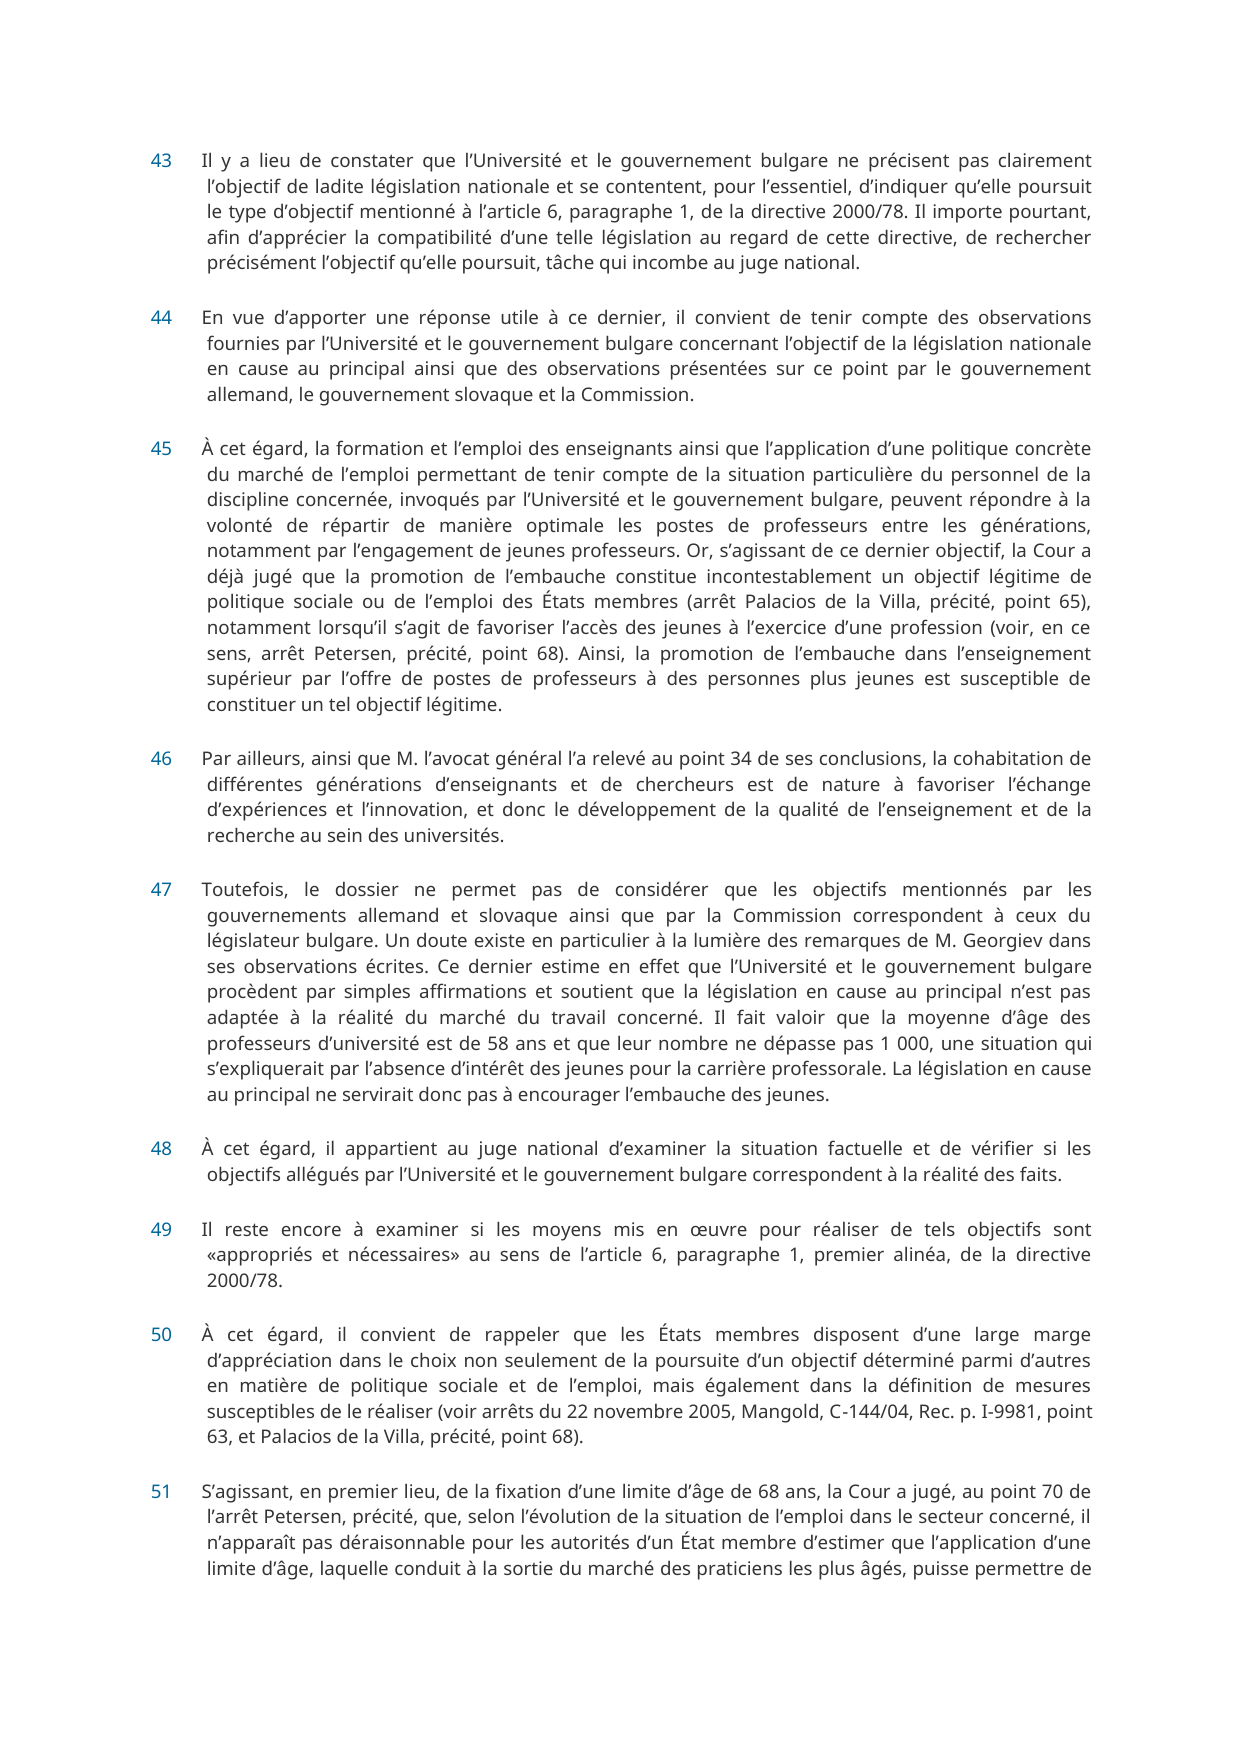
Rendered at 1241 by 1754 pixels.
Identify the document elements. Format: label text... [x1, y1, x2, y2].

text 45 À cet égard, la formation et l’emploi des enseignants ainsi que l’application d’une politique concrète du marché de l’emploi permettant de tenir compte de la situation particulière du personnel de la discipline concernée, invoqués par l’Université et le gouvernement bulgare, peuvent répondre à la volonté de répartir de manière optimale les postes de professeurs entre les générations, notamment par l’engagement de jeunes professeurs. Or, s’agissant de ce dernier objectif, la Cour a déjà jugé que la promotion de l’embauche constitue incontestablement un objectif légitime de politique sociale ou de l’emploi des États membres (arrêt Palacios de la Villa, précité, point 65), notamment lorsqu’il s’agit de favoriser l’accès des jeunes à l’exercice d’une profession (voir, en ce sens, arrêt Petersen, précité, point 68). Ainsi, la promotion de l’embauche dans l’enseignement supérieur par l’offre de postes de professeurs à des personnes plus jeunes est susceptible de constituer un tel objectif légitime. [151, 436, 1093, 716]
text 44 En vue d’apporter une réponse utile à ce dernier, il convient de tenir compte des observations fournies par l’Université et le gouvernement bulgare concernant l’objectif de la législation nationale en cause au principal ainsi que des observations présentées sur ce point par le gouvernement allemand, le gouvernement slovaque et la Commission. [151, 304, 1093, 406]
text 46 Par ailleurs, ainsi que M. l’avocat général l’a relevé au point 34 de ses conclusions, la cohabitation de différentes générations d’enseignants et de chercheurs est de nature à favoriser l’échange d’expériences et l’innovation, et donc le développement de la qualité de l’enseignement et de la recherche au sein des universités. [151, 746, 1093, 848]
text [151, 1478, 1093, 1580]
text 49 Il reste encore à examiner si les moyens mis en œuvre pour réaliser de tels objectifs sont «appropriés et nécessaires» au sens de l’article 6, paragraphe 1, premier alinéa, de la directive 2000/78. [151, 1216, 1093, 1292]
text 48 À cet égard, il appartient au juge national d’examiner la situation factuelle et de vérifier si les objectifs allégués par l’Université et le gouvernement bulgare correspondent à la réalité des faits. [151, 1136, 1093, 1187]
text 43 Il y a lieu de constater que l’Université et le gouvernement bulgare ne précisent pas clairement l’objectif de ladite législation nationale et se contentent, pour l’essentiel, d’indiquer qu’elle poursuit le type d’objectif mentionné à l’article 6, paragraphe 1, de la directive 2000/78. Il importe pourtant, afin d’apprécier la compatibilité d’une telle législation au regard de cette directive, de rechercher précisément l’objectif qu’elle poursuit, tâche qui incombe au juge national. [151, 148, 1093, 275]
text 50 À cet égard, il convient de rappeler que les États membres disposent d’une large marge d’appréciation dans le choix non seulement de la poursuite d’un objectif déterminé parmi d’autres en matière de politique sociale et de l’emploi, mais également dans la définition de mesures susceptibles de le réaliser (voir arrêts du 22 novembre 2005, Mangold, C-144/04, Rec. p. I-9981, point 63, et Palacios de la Villa, précité, point 68). [151, 1322, 1093, 1449]
text 47 Toutefois, le dossier ne permet pas de considérer que les objectifs mentionnés par les gouvernements allemand et slovaque ainsi que par la Commission correspondent à ceux du législateur bulgare. Un doute existe en particulier à la lumière des remarques de M. Georgiev dans ses observations écrites. Ce dernier estime en effet que l’Université et le gouvernement bulgare procèdent par simples affirmations et soutient que la législation en cause au principal n’est pas adaptée à la réalité du marché du travail concerné. Il fait valoir que la moyenne d’âge des professeurs d’université est de 58 ans et que leur nombre ne dépasse pas 1 000, une situation qui s’expliquerait par l’absence d’intérêt des jeunes pour la carrière professorale. La législation en cause au principal ne servirait donc pas à encourager l’embauche des jeunes. [151, 877, 1093, 1106]
